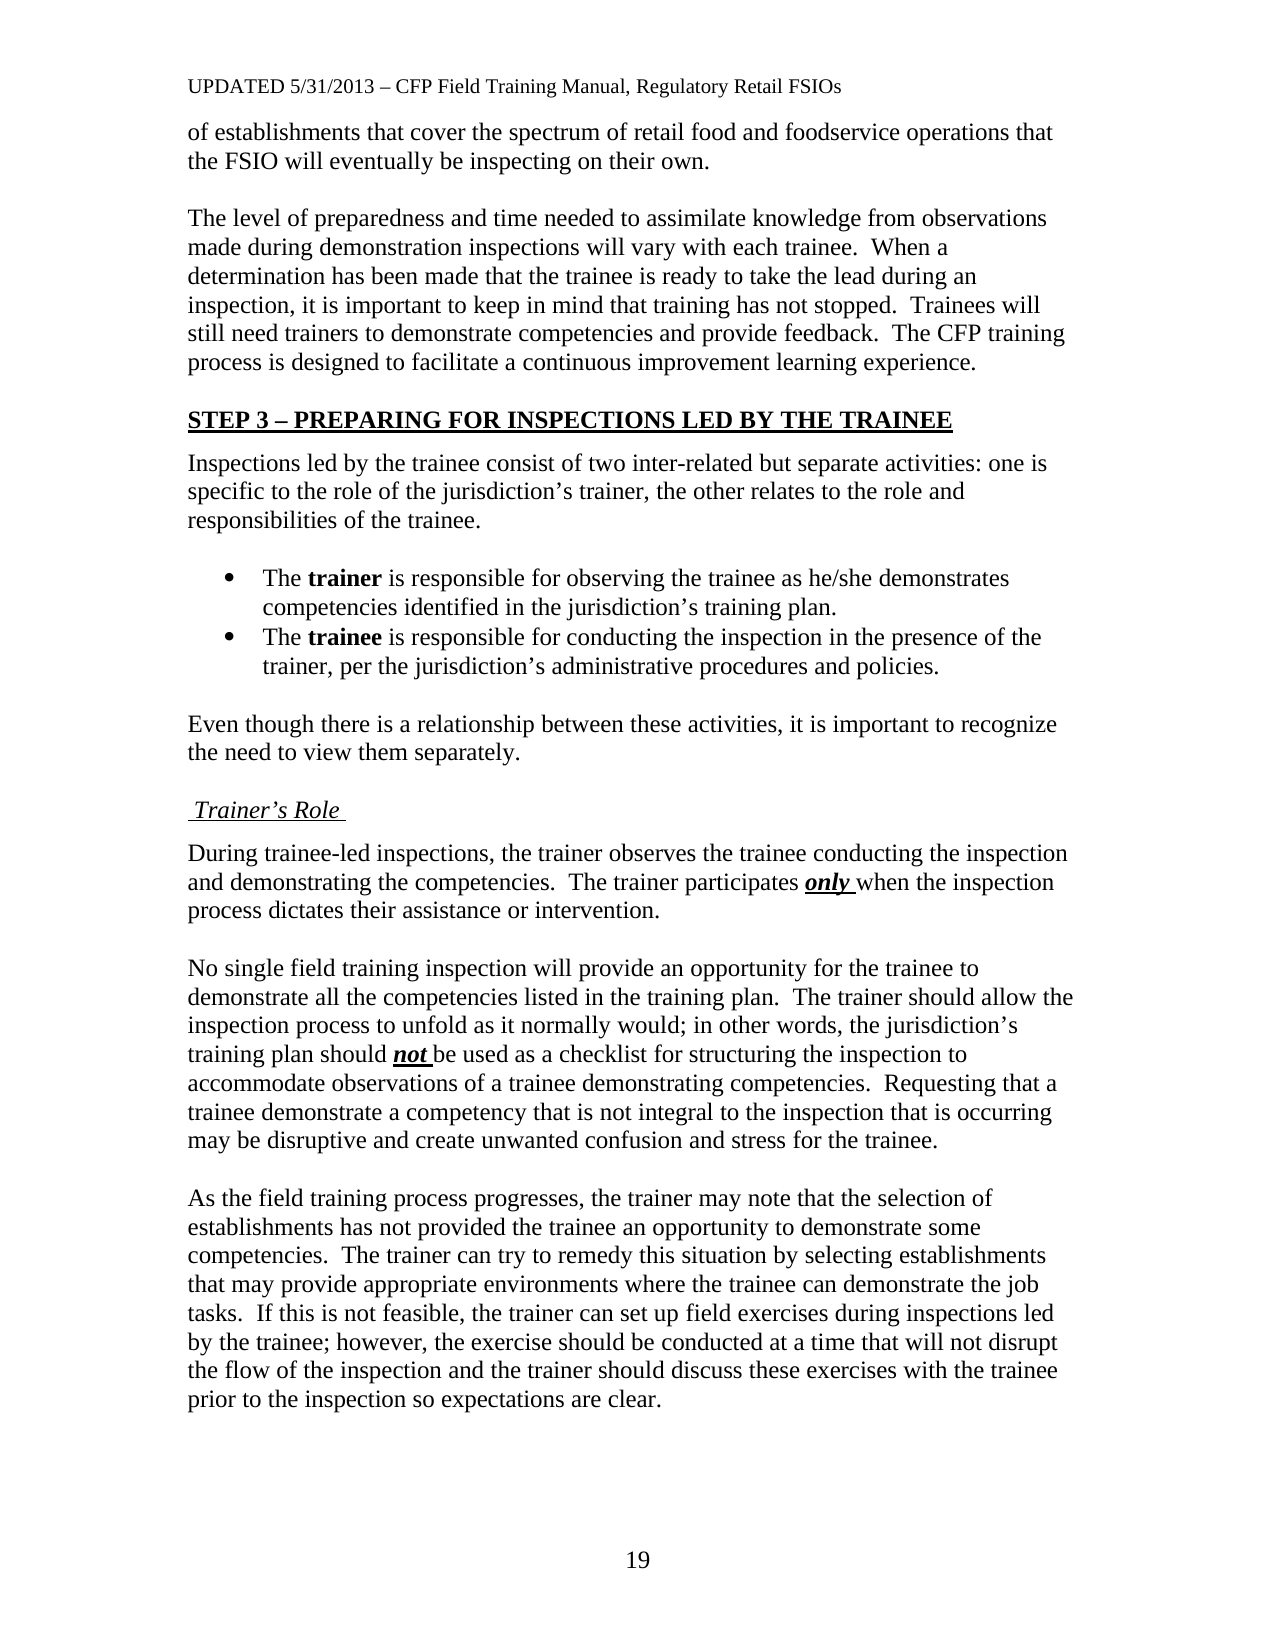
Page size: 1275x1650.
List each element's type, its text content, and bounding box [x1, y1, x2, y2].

text No single field training inspection will provide an opportunity for the trainee to demonstrate all the competencies listed in the training plan. The trainer should allow the inspection process to unfold as it normally would; in other words, the jurisdiction’s training plan should not be used as a checklist for structuring the inspection to accommodate observations of a trainee demonstrating competencies. Requesting that a trainee demonstrate a competency that is not integral to the inspection that is occurring may be disruptive and create unwanted confusion and stress for the trainee. [187, 953, 1078, 1154]
text Trainer’s Role [187, 795, 1096, 824]
text Inspections led by the trainee consist of two inter-related but separate activities: one is specific to the role of the jurisdiction’s trainer, the other relates to the role and responsibilities of the trainee. [187, 448, 1078, 534]
text of establishments that cover the spectrum of retail food and foodservice operations that the FSIO will eventually be inspecting on their own. [187, 117, 1078, 175]
text During trainee-led inspections, the trainer observes the trainee conducting the inspection and demonstrating the competencies. The trainer participates only when the inspection process dictates their assistance or intervention. [187, 838, 1078, 924]
text The level of preparedness and time needed to assimilate knowledge from observations made during demonstration inspections will vary with each trainee. When a determination has been made that the trainee is ready to take the lead during an inspection, it is important to keep in mind that training has not stopped. Trainees will still need trainers to demonstrate competencies and provide feedback. The CFP training process is designed to facilitate a continuous improvement learning experience. [187, 203, 1074, 376]
list The trainer is responsible for observing the trainee as he/she demonstrates competencies identified in the jurisdiction’s training plan. [225, 563, 1012, 621]
text As the field training process progresses, the trainer may note that the selection of establishments has not provided the trainee an opportunity to demonstrate some competencies. The trainer can try to remedy this situation by selecting establishments that may provide appropriate environments where the trainee can demonstrate the job tasks. If this is not feasible, the trainer can set up field exercises during inspections led by the trainee; however, the exercise should be conducted at a time that will not disrupt the flow of the inspection and the trainer should discuss these exercises with the trainee prior to the inspection so expectations are clear. [187, 1183, 1074, 1413]
list The trainee is responsible for conducting the inspection in the presence of the trainer, per the jurisdiction’s administrative procedures and policies. [225, 623, 1044, 680]
subtitle STEP 3 – PREPARING FOR INSPECTIONS LED BY THE TRAINEE [187, 405, 1096, 434]
text Even though there is a relationship between these activities, it is important to recognize the need to view them separately. [187, 709, 1078, 766]
